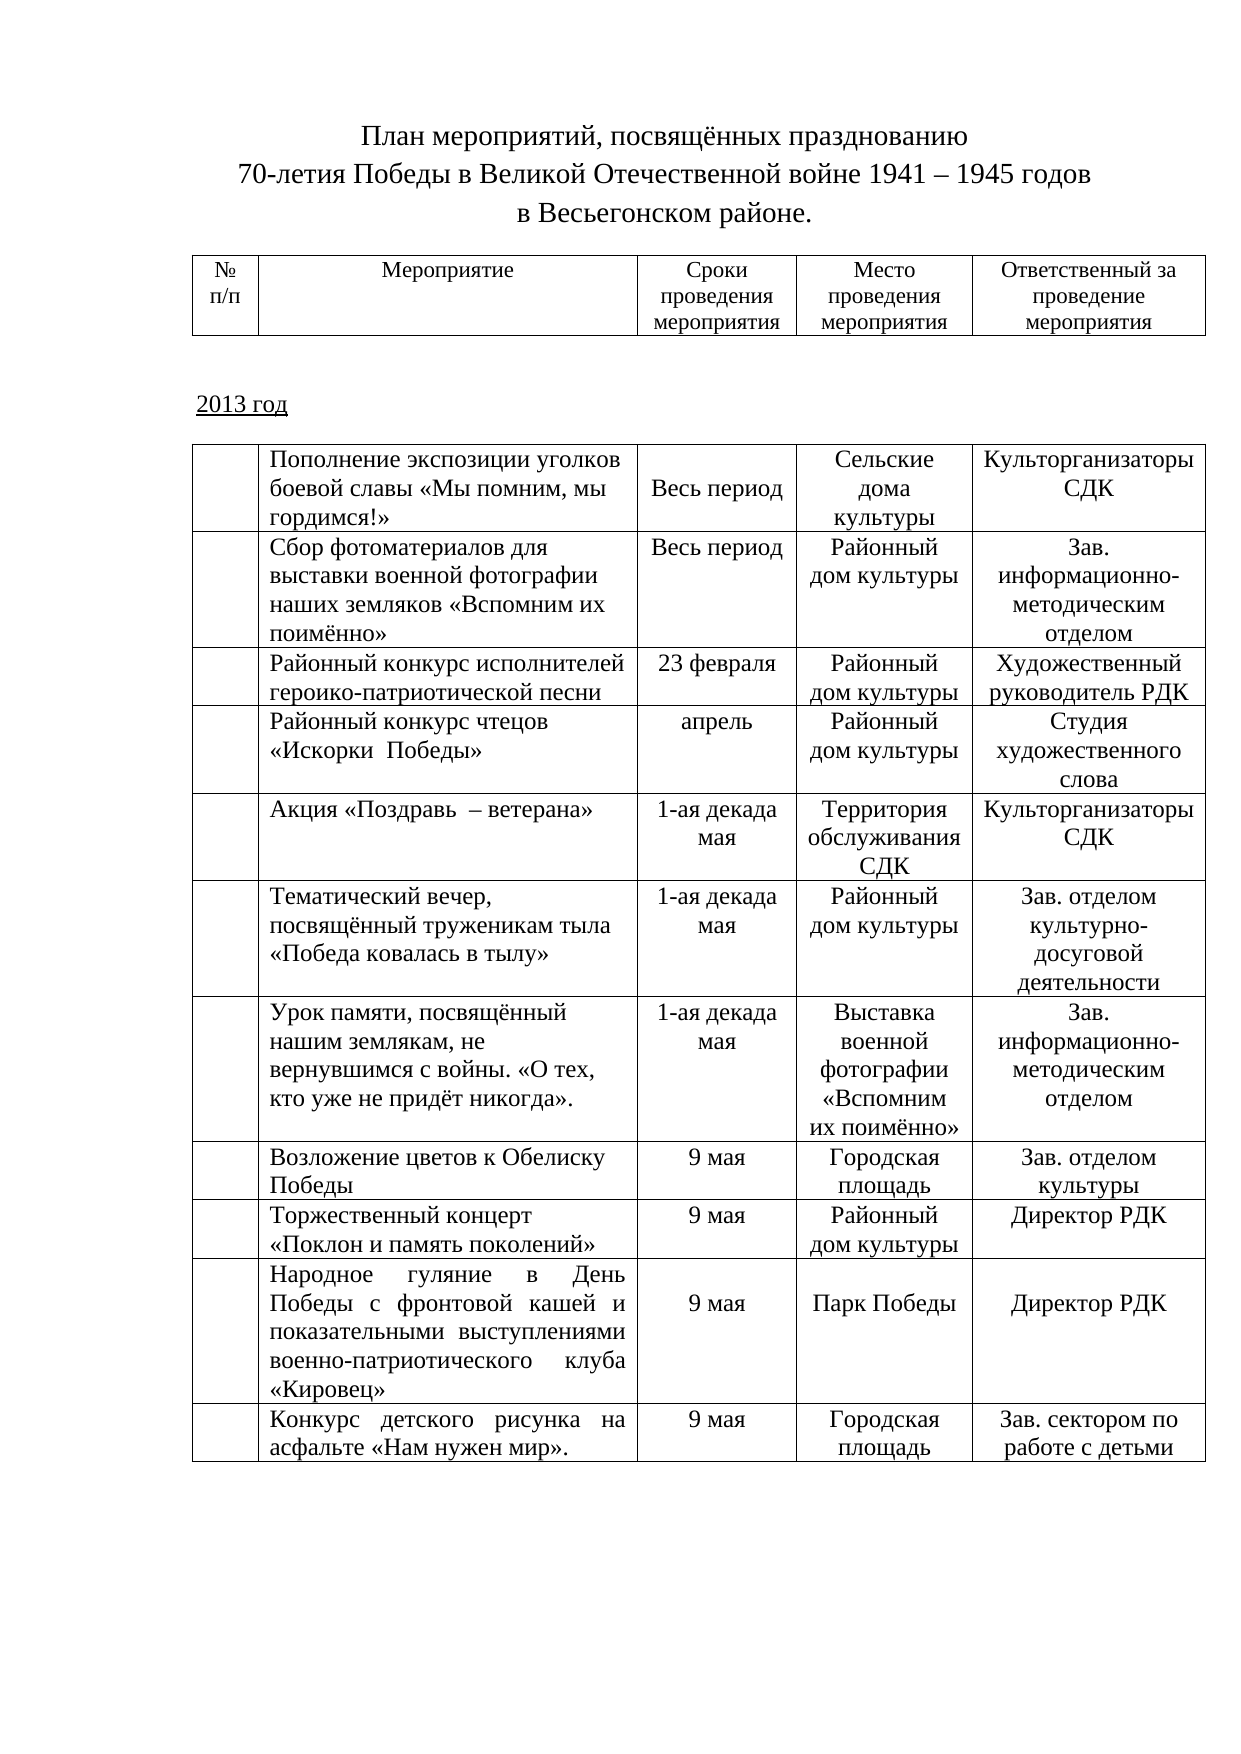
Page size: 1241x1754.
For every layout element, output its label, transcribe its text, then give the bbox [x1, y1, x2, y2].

table_header Культорганизаторы СДК [973, 445, 1205, 531]
table_cell 1-ая декада мая [638, 997, 796, 1141]
table_cell 9 мая [638, 1404, 796, 1461]
table_header Мероприятие [259, 256, 637, 335]
text 2013 год [177, 389, 1152, 418]
table_cell Возложение цветов к Обелиску Победы [259, 1142, 637, 1199]
table_cell Зав. отделом культурно-досуговой деятельности [973, 881, 1205, 996]
table_header Весь период [638, 445, 796, 531]
table_cell Зав. информационно-методическим отделом [973, 997, 1205, 1141]
table_cell Районный дом культуры [797, 881, 972, 996]
table_cell Директор РДК [973, 1200, 1205, 1258]
table_cell Зав. отделом культуры [973, 1142, 1205, 1199]
table_cell Городская площадь [797, 1142, 972, 1199]
table_cell 1-ая декада мая [638, 881, 796, 996]
table_cell Урок памяти, посвящённый нашим землякам, не вернувшимся с войны. «О тех, кто уже не придёт никогда». [259, 997, 637, 1141]
table_cell Зав. сектором по работе с детьми [973, 1404, 1205, 1461]
table_header [193, 445, 258, 531]
table_cell Народное гуляние в День Победы с фронтовой кашей и показательными выступлениями военно-патриотического клуба «Кировец» [259, 1259, 637, 1403]
table_header Место проведения мероприятия [797, 256, 972, 335]
table_cell 9 мая [638, 1200, 796, 1258]
table_cell Районный дом культуры [797, 648, 972, 705]
table_cell Выставка военной фотографии «Вспомним их поимённо» [797, 997, 972, 1141]
table_cell Территория обслуживания СДК [797, 794, 972, 880]
table_cell [193, 706, 258, 793]
table_cell Районный конкурс исполнителей героико-патриотической песни [259, 648, 637, 705]
table_cell Районный дом культуры [797, 1200, 972, 1258]
table_cell [193, 881, 258, 996]
table_cell Культорганизаторы СДК [973, 794, 1205, 880]
table_header Сельские дома культуры [797, 445, 972, 531]
table_header Пополнение экспозиции уголков боевой славы «Мы помним, мы гордимся!» [259, 445, 637, 531]
table_cell [193, 1142, 258, 1199]
table_cell [193, 794, 258, 880]
table_cell Торжественный концерт «Поклон и память поколений» [259, 1200, 637, 1258]
table_cell Студия художественного слова [973, 706, 1205, 793]
table_cell Районный дом культуры [797, 706, 972, 793]
table_cell Районный конкурс чтецов «Искорки Победы» [259, 706, 637, 793]
table_header № п/п [193, 256, 258, 335]
table_cell Зав. информационно-методическим отделом [973, 532, 1205, 647]
table_cell Весь период [638, 532, 796, 647]
table_cell Тематический вечер, посвящённый труженикам тыла «Победа ковалась в тылу» [259, 881, 637, 996]
table_cell 9 мая [638, 1142, 796, 1199]
table_cell [193, 1200, 258, 1258]
table_cell 1-ая декада мая [638, 794, 796, 880]
table_cell апрель [638, 706, 796, 793]
table_cell Парк Победы [797, 1259, 972, 1403]
table_cell [193, 1404, 258, 1461]
table_header Сроки проведения мероприятия [638, 256, 796, 335]
table_cell [193, 532, 258, 647]
table_cell [193, 648, 258, 705]
table_cell Директор РДК [973, 1259, 1205, 1403]
text План мероприятий, посвящённых празднованию 70-летия Победы в Великой Отечественной войне 1941 – 1945 годов в Весьегонском районе. [177, 118, 1152, 229]
table_cell Сбор фотоматериалов для выставки военной фотографии наших земляков «Вспомним их поимённо» [259, 532, 637, 647]
table_cell Акция «Поздравь – ветерана» [259, 794, 637, 880]
table_cell Конкурс детского рисунка на асфальте «Нам нужен мир». [259, 1404, 637, 1461]
table_cell Городская площадь [797, 1404, 972, 1461]
table_header Ответственный за проведение мероприятия [973, 256, 1205, 335]
table_cell Районный дом культуры [797, 532, 972, 647]
table_cell [193, 997, 258, 1141]
table_cell 23 февраля [638, 648, 796, 705]
table_cell 9 мая [638, 1259, 796, 1403]
table_cell Художественный руководитель РДК [973, 648, 1205, 705]
table_cell [193, 1259, 258, 1403]
